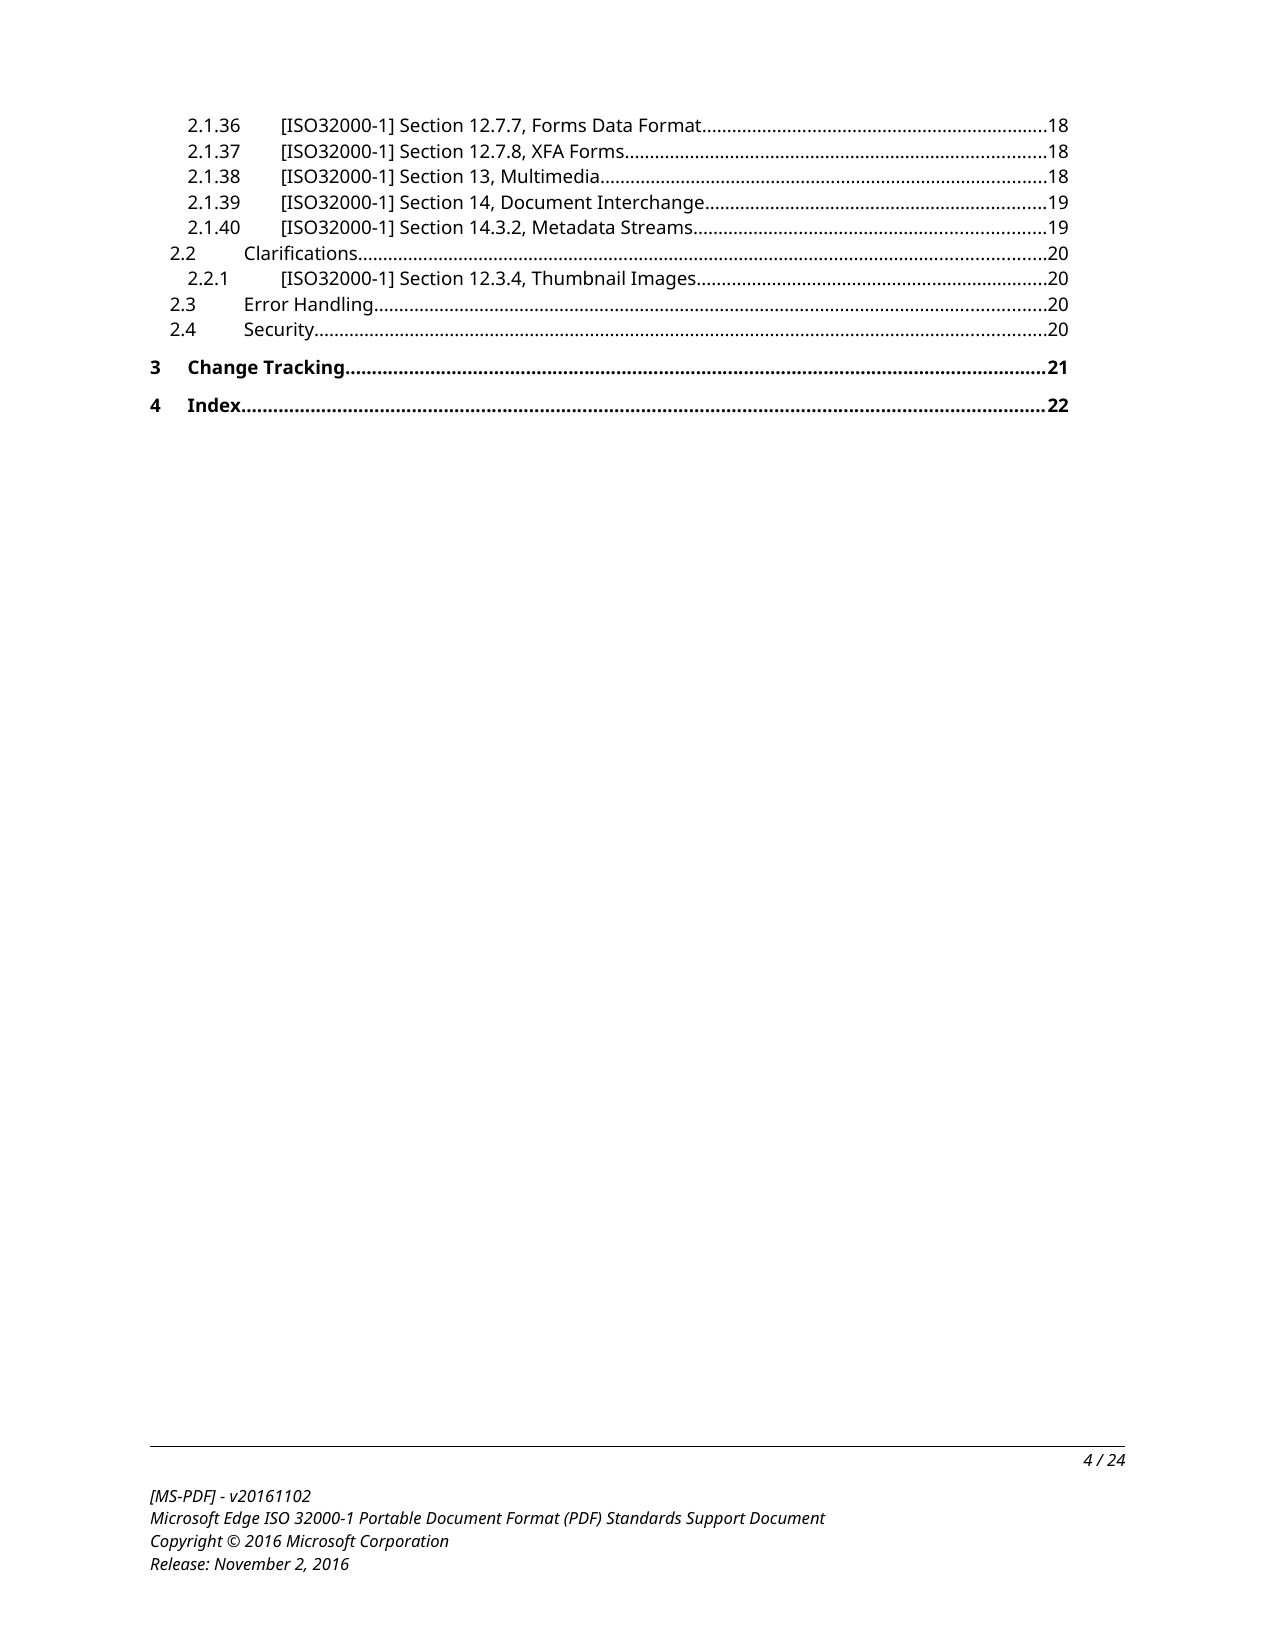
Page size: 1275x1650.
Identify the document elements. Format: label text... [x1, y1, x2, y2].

text 2.1.39 [ISO32000-1] Section 14, Document Interchange 19 [187, 189, 1078, 214]
text 2.1.38 [ISO32000-1] Section 13, Multimedia 18 [187, 163, 1078, 189]
text 2.4 Security 20 [169, 317, 1078, 342]
text 2.1.40 [ISO32000-1] Section 14.3.2, Metadata Streams 19 [187, 214, 1078, 240]
text 2.3 Error Handling 20 [169, 291, 1078, 317]
text 4 Index 22 [150, 393, 1078, 418]
text 2.2.1 [ISO32000-1] Section 12.3.4, Thumbnail Images 20 [187, 266, 1078, 291]
text 2.2 Clarifications 20 [169, 240, 1078, 266]
text 3 Change Tracking 21 [150, 355, 1078, 380]
text 2.1.36 [ISO32000-1] Section 12.7.7, Forms Data Format 18 [187, 112, 1078, 138]
text 2.1.37 [ISO32000-1] Section 12.7.8, XFA Forms 18 [187, 138, 1078, 163]
